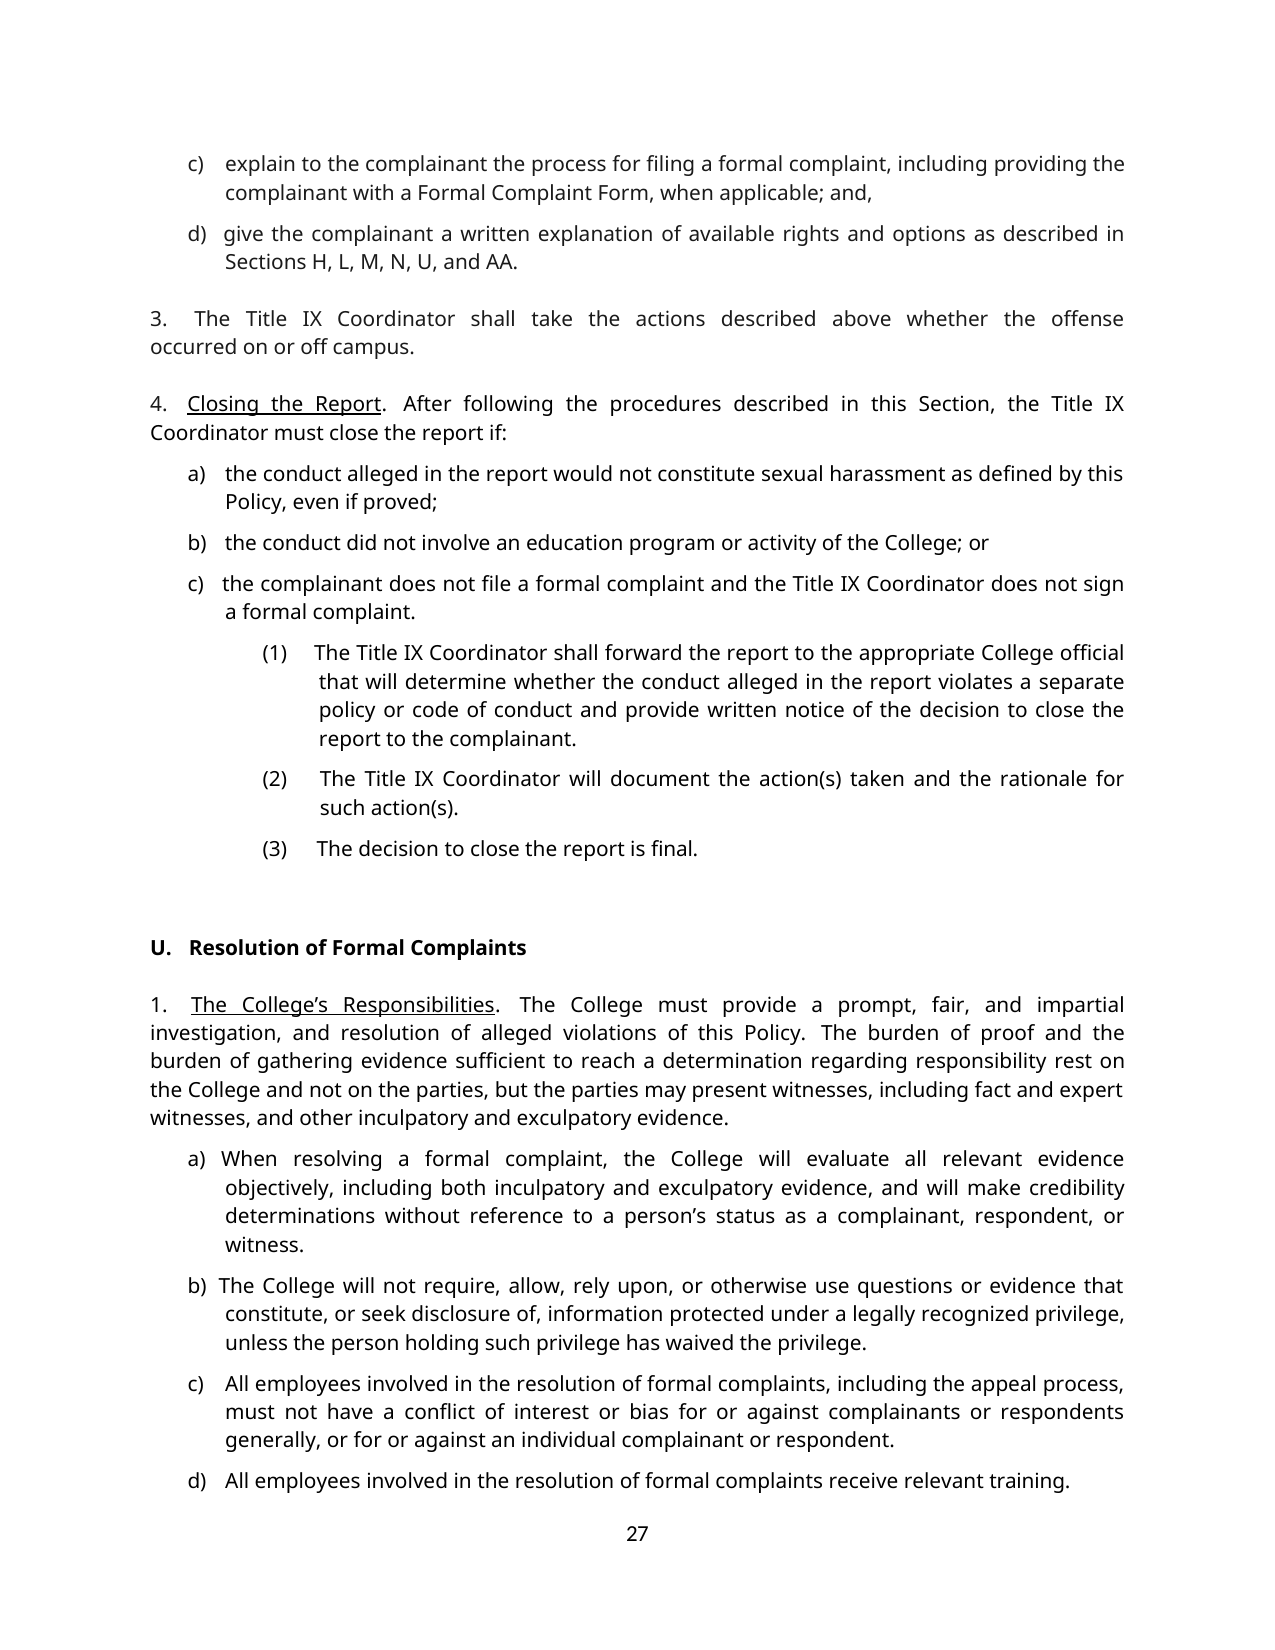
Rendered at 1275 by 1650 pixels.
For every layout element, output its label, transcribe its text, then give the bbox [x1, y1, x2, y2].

list the conduct alleged in the report would not constitute sexual harassment as defined by this Policy, even if proved; [187, 459, 1125, 516]
list All employees involved in the resolution of formal complaints, including the appeal process, must not have a conflict of interest or bias for or against complainants or respondents generally, or for or against an individual complainant or respondent. [187, 1369, 1125, 1454]
list The Title IX Coordinator shall forward the report to the appropriate College official that will determine whether the conduct alleged in the report violates a separate policy or code of conduct and provide written notice of the decision to close the report to the complainant. [262, 638, 1125, 752]
list the complainant does not file a formal complaint and the Title IX Coordinator does not sign a formal complaint. [187, 569, 1125, 626]
list the conduct did not involve an education program or activity of the College; or [187, 528, 1137, 556]
list The College’s Responsibilities. The College must provide a prompt, fair, and impartial investigation, and resolution of alleged violations of this Policy. The burden of proof and the burden of gathering evidence sufficient to reach a determination regarding responsibility rest on the College and not on the parties, but the parties may present witnesses, including fact and expert witnesses, and other inculpatory and exculpatory evidence. [150, 990, 1125, 1132]
list The Title IX Coordinator shall take the actions described above whether the offense occurred on or off campus. [150, 304, 1125, 361]
list The Title IX Coordinator will document the action(s) taken and the rationale for such action(s). [262, 764, 1125, 821]
list All employees involved in the resolution of formal complaints receive relevant training. [187, 1466, 1137, 1495]
list The College will not require, allow, rely upon, or otherwise use questions or evidence that constitute, or seek disclosure of, information protected under a legally recognized privilege, unless the person holding such privilege has waived the privilege. [187, 1271, 1125, 1356]
list Closing the Report. After following the procedures described in this Section, the Title IX Coordinator must close the report if: [150, 389, 1125, 446]
list explain to the complainant the process for filing a formal complaint, including providing the complainant with a Formal Complaint Form, when applicable; and, [187, 149, 1125, 206]
list give the complainant a written explanation of available rights and options as described in Sections H, L, M, N, U, and AA. [187, 219, 1125, 276]
list The decision to close the report is final. [262, 834, 1137, 862]
subtitle Resolution of Formal Complaints [150, 933, 1137, 962]
list When resolving a formal complaint, the College will evaluate all relevant evidence objectively, including both inculpatory and exculpatory evidence, and will make credibility determinations without reference to a person’s status as a complainant, respondent, or witness. [187, 1144, 1125, 1258]
